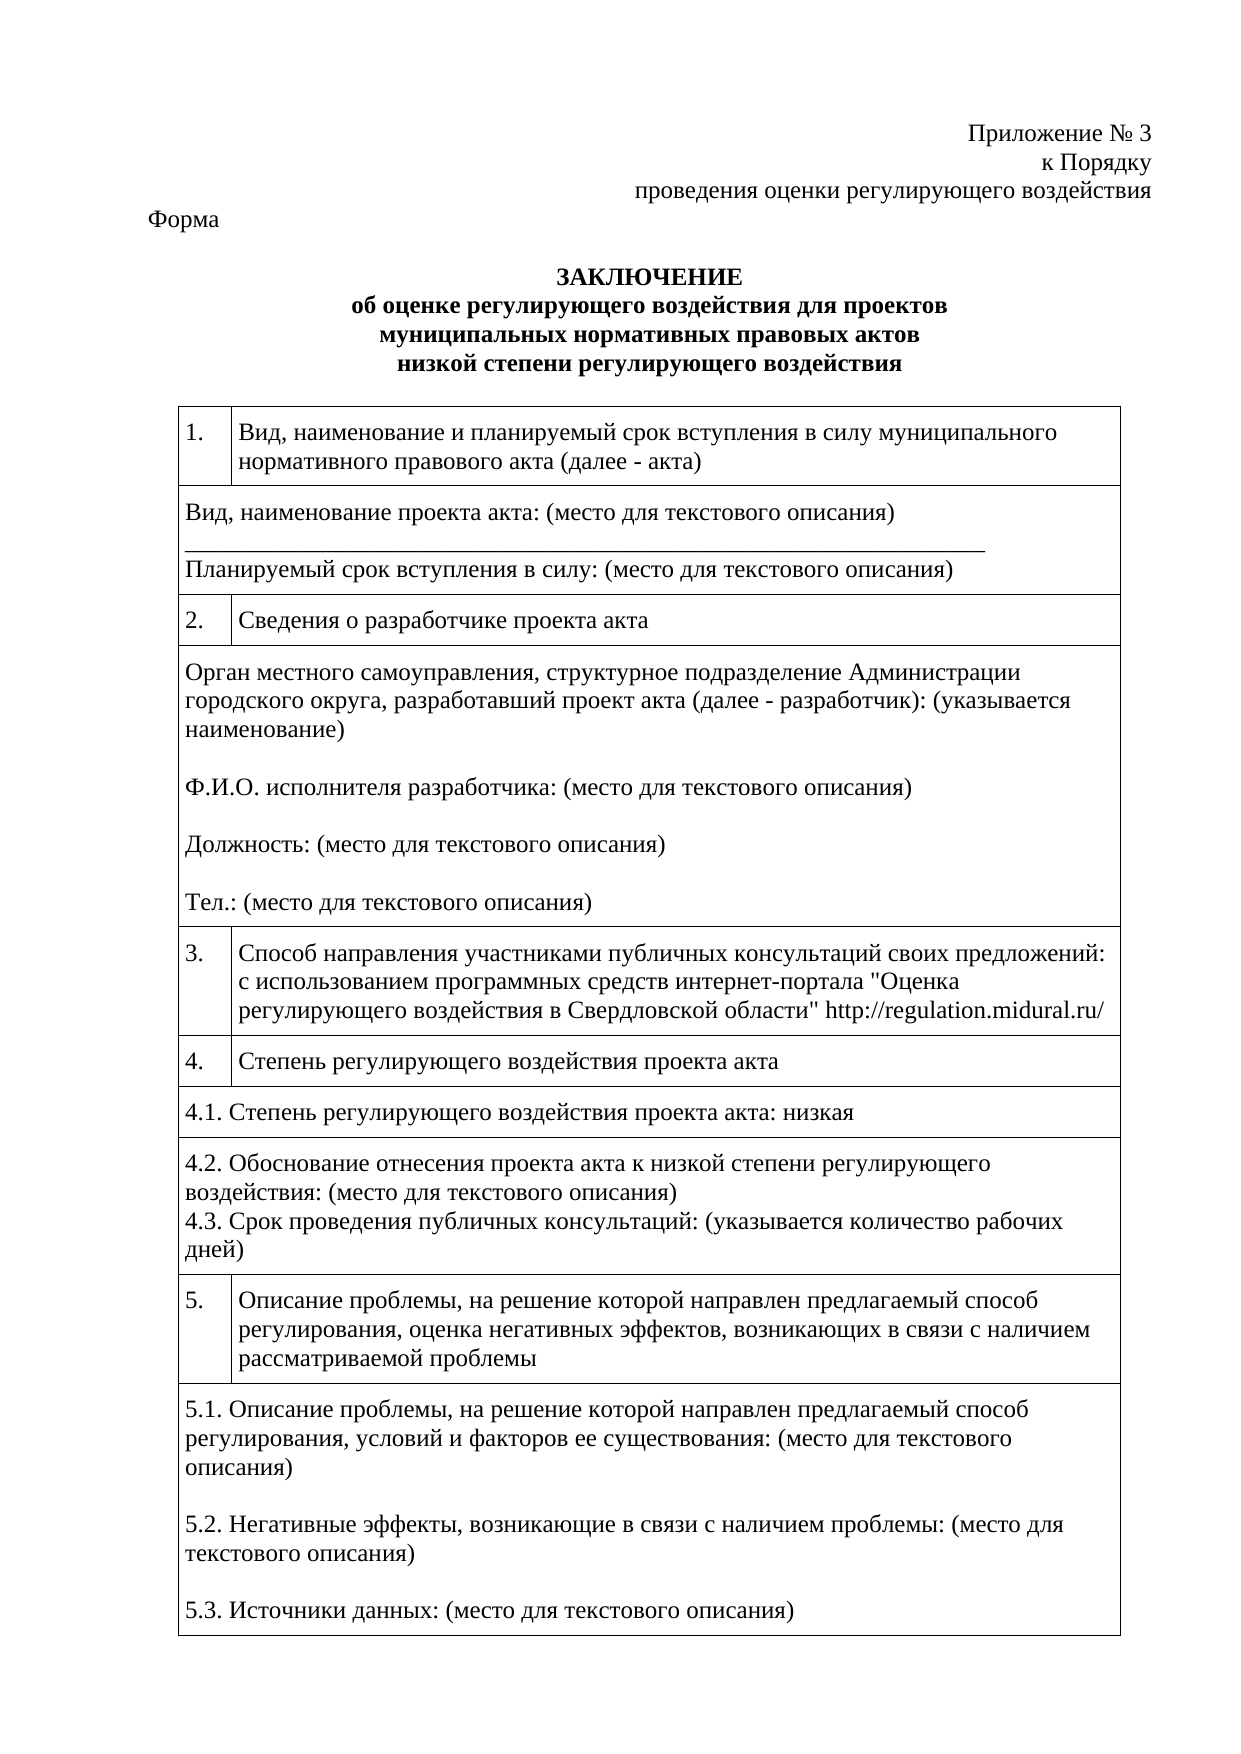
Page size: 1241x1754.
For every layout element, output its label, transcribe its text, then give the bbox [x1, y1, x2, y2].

table_cell 4. [179, 1036, 231, 1086]
text проведения оценки регулирующего воздействия [148, 176, 1152, 204]
table_cell Способ направления участниками публичных консультаций своих предложений: с использованием программных средств интернет-портала "Оценка регулирующего воздействия в Свердловской области" http://regulation.midural.ru/ [232, 927, 1120, 1034]
table_header 1. [179, 407, 231, 485]
table_cell Орган местного самоуправления, структурное подразделение Администрации городского округа, разработавший проект акта (далее - разработчик): (указывается наименование) Ф.И.О. исполнителя разработчика: (место для текстового описания) Должность: (место для текстового описания) Тел.: (место для текстового описания) [179, 646, 1120, 926]
text Приложение № 3 [148, 118, 1152, 147]
table_cell 2. [179, 595, 231, 645]
text к Порядку [148, 147, 1152, 176]
text низкой степени регулирующего воздействия [148, 348, 1152, 377]
text Форма [148, 204, 1152, 233]
table_cell 3. [179, 927, 231, 1034]
table_cell Описание проблемы, на решение которой направлен предлагаемый способ регулирования, оценка негативных эффектов, возникающих в связи с наличием рассматриваемой проблемы [232, 1275, 1120, 1382]
table_cell Сведения о разработчике проекта акта [232, 595, 1120, 645]
table_header Вид, наименование и планируемый срок вступления в силу муниципального нормативного правового акта (далее - акта) [232, 407, 1120, 485]
table_cell 5. [179, 1275, 231, 1382]
text об оценке регулирующего воздействия для проектов [148, 291, 1152, 319]
table_cell Степень регулирующего воздействия проекта акта [232, 1036, 1120, 1086]
table_cell 4.1. Степень регулирующего воздействия проекта акта: низкая [179, 1087, 1120, 1137]
text муниципальных нормативных правовых актов [148, 319, 1152, 348]
table_cell 5.1. Описание проблемы, на решение которой направлен предлагаемый способ регулирования, условий и факторов ее существования: (место для текстового описания) 5.2. Негативные эффекты, возникающие в связи с наличием проблемы: (место для текстового описания) 5.3. Источники данных: (место для текстового описания) [179, 1384, 1120, 1635]
text ЗАКЛЮЧЕНИЕ [148, 262, 1152, 291]
table_cell 4.2. Обоснование отнесения проекта акта к низкой степени регулирующего воздействия: (место для текстового описания) 4.3. Срок проведения публичных консультаций: (указывается количество рабочих дней) [179, 1138, 1120, 1274]
table_cell Вид, наименование проекта акта: (место для текстового описания) ________________________________________________________________ Планируемый срок вступления в силу: (место для текстового описания) [179, 486, 1120, 594]
